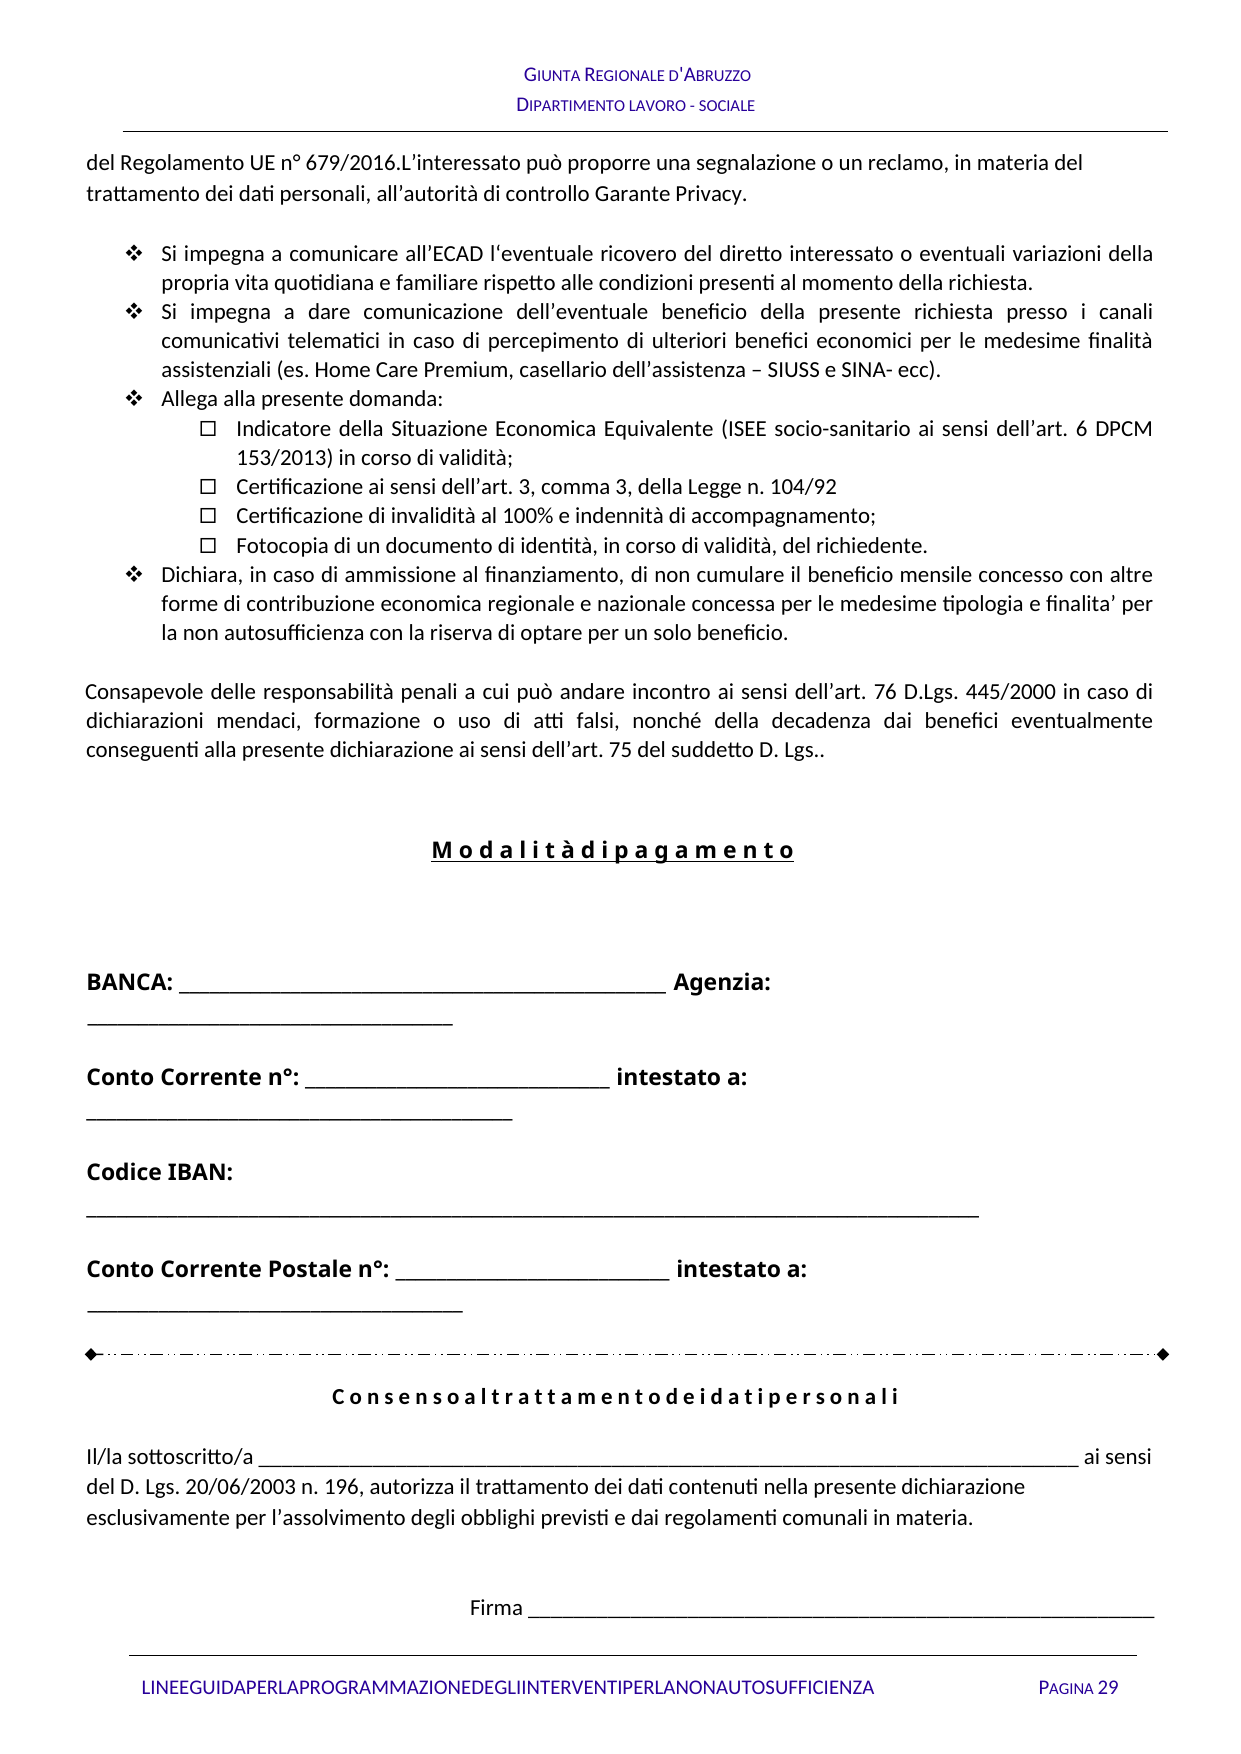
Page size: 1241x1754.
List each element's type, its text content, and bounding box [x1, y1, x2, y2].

text M o d a l i t à d i p a g a m e n t o [86, 834, 1138, 866]
text BANCA: ________________________________________________ Agenzia: ____________________________________ [86, 966, 1134, 1029]
list Allega alla presente domanda: [124, 384, 1155, 412]
list Certificazione ai sensi dell’art. 3, comma 3, della Legge n. 104/92 [199, 472, 1155, 500]
list Fotocopia di un documento di identità, in corso di validità, del richiedente. [199, 531, 1155, 559]
list Si impegna a dare comunicazione dell’eventuale beneficio della presente richiesta presso i canali comunicativi telematici in caso di percepimento di ulteriori benefici economici per le medesime finalità assistenziali (es. Home Care Premium, casellario dell’assistenza – SIUSS e SINA- ecc). [124, 297, 1155, 383]
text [86, 148, 1160, 207]
text C o n s e n s o a l t r a t t a m e n t o d e i d a t i p e r s o n a l i [86, 1382, 1144, 1410]
list Si impegna a comunicare all’ECAD l‘eventuale ricovero del diretto interessato o eventuali variazioni della propria vita quotidiana e familiare rispetto alle condizioni presenti al momento della richiesta. [124, 239, 1155, 296]
text Conto Corrente n°: ______________________________ intestato a: [86, 1061, 1134, 1092]
list Certificazione di invalidità al 100% e indennità di accompagnamento; [199, 501, 1155, 529]
text ________________________________________________________________________________________ [86, 1190, 1134, 1221]
list Indicatore della Situazione Economica Equivalente (ISEE socio-sanitario ai sensi dell’art. 6 DPCM 153/2013) in corso di validità; [199, 414, 1155, 471]
text __________________________________________ [86, 1093, 1134, 1125]
text Il/la sottoscritto/a ________________________________________________________________________ ai sensi del D. Lgs. 20/06/2003 n. 196, autorizza il trattamento dei dati contenuti nella presente dichiarazione esclusivamente per l’assolvimento degli obblighi previsti e dai regolamenti comunali in materia. [86, 1442, 1160, 1531]
text Conto Corrente Postale n°: ___________________________ intestato a: _____________________________________ [86, 1253, 1134, 1316]
text Codice IBAN: [86, 1156, 1160, 1188]
list Dichiara, in caso di ammissione al finanziamento, di non cumulare il beneficio mensile concesso con altre forme di contribuzione economica regionale e nazionale concessa per le medesime tipologia e finalita’ per la non autosufficienza con la riserva di optare per un solo beneficio. [124, 560, 1155, 646]
text Firma _______________________________________________________ [86, 1593, 1155, 1621]
text Consapevole delle responsabilità penali a cui può andare incontro ai sensi dell’art. 76 D.Lgs. 445/2000 in caso di dichiarazioni mendaci, formazione o uso di atti falsi, nonché della decadenza dai benefici eventualmente conseguenti alla presente dichiarazione ai sensi dell’art. 75 del suddetto D. Lgs.. [85, 677, 1155, 763]
